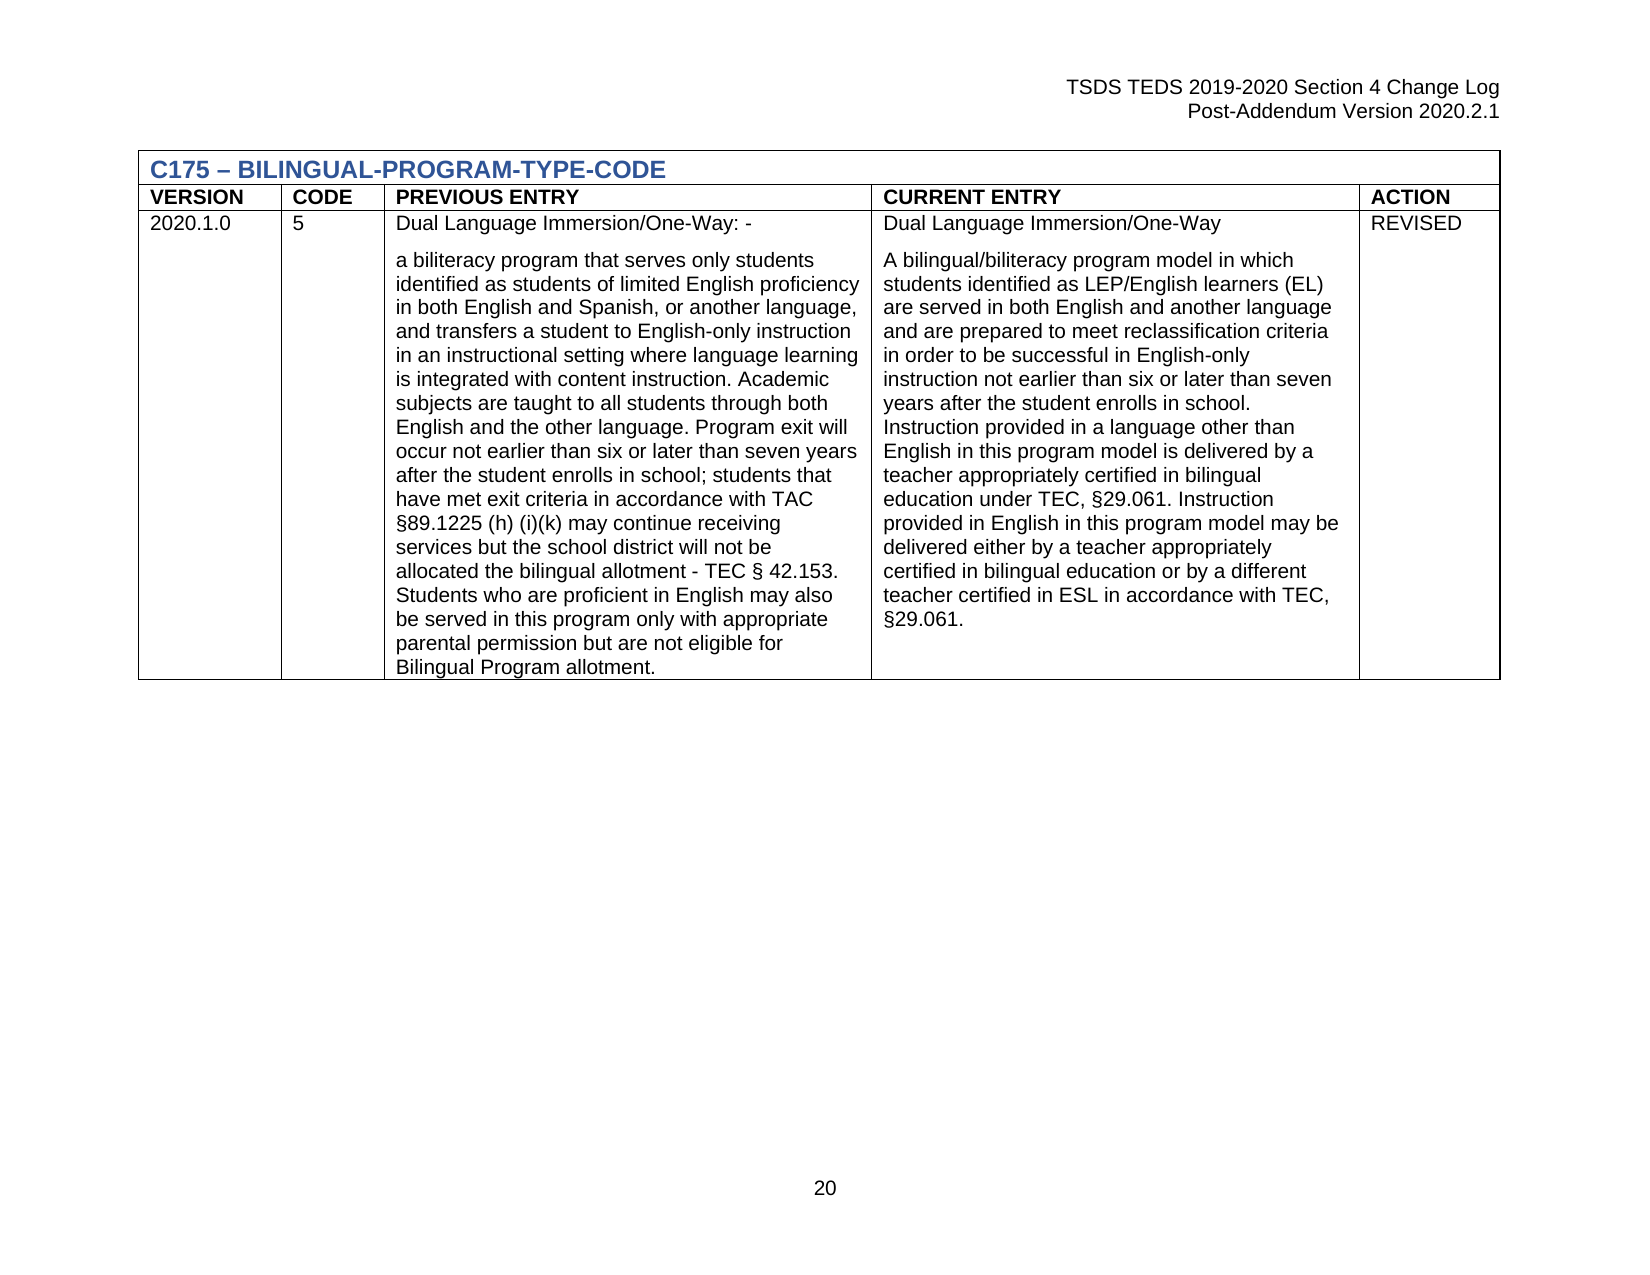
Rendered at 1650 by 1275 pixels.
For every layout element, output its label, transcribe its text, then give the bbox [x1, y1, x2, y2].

table_cell VERSION [139, 185, 281, 210]
table_cell ACTION [1360, 185, 1499, 210]
table_cell Dual Language Immersion/One-Way: - a biliteracy program that serves only students identified as students of limited English proficiency in both English and Spanish, or another language, and transfers a student to English-only instruction in an instructional setting where language learning is integrated with content instruction. Academic subjects are taught to all students through both English and the other language. Program exit will occur not earlier than six or later than seven years after the student enrolls in school; students that have met exit criteria in accordance with TAC §89.1225 (h) (i)(k) may continue receiving services but the school district will not be allocated the bilingual allotment - TEC § 42.153. Students who are proficient in English may also be served in this program only with appropriate parental permission but are not eligible for Bilingual Program allotment. [385, 211, 871, 679]
table_cell PREVIOUS ENTRY [385, 185, 871, 210]
table_cell 2020.1.0 [139, 211, 281, 679]
table_cell Dual Language Immersion/One-Way A bilingual/biliteracy program model in which students identified as LEP/English learners (EL) are served in both English and another language and are prepared to meet reclassification criteria in order to be successful in English-only instruction not earlier than six or later than seven years after the student enrolls in school. Instruction provided in a language other than English in this program model is delivered by a teacher appropriately certified in bilingual education under TEC, §29.061. Instruction provided in English in this program model may be delivered either by a teacher appropriately certified in bilingual education or by a different teacher certified in ESL in accordance with TEC, §29.061. [872, 211, 1359, 679]
table_cell CODE [282, 185, 384, 210]
table_cell CURRENT ENTRY [872, 185, 1359, 210]
table_header C175 – BILINGUAL-PROGRAM-TYPE-CODE [139, 151, 1499, 184]
table_cell [1360, 211, 1499, 679]
table_cell 5 [282, 211, 384, 679]
